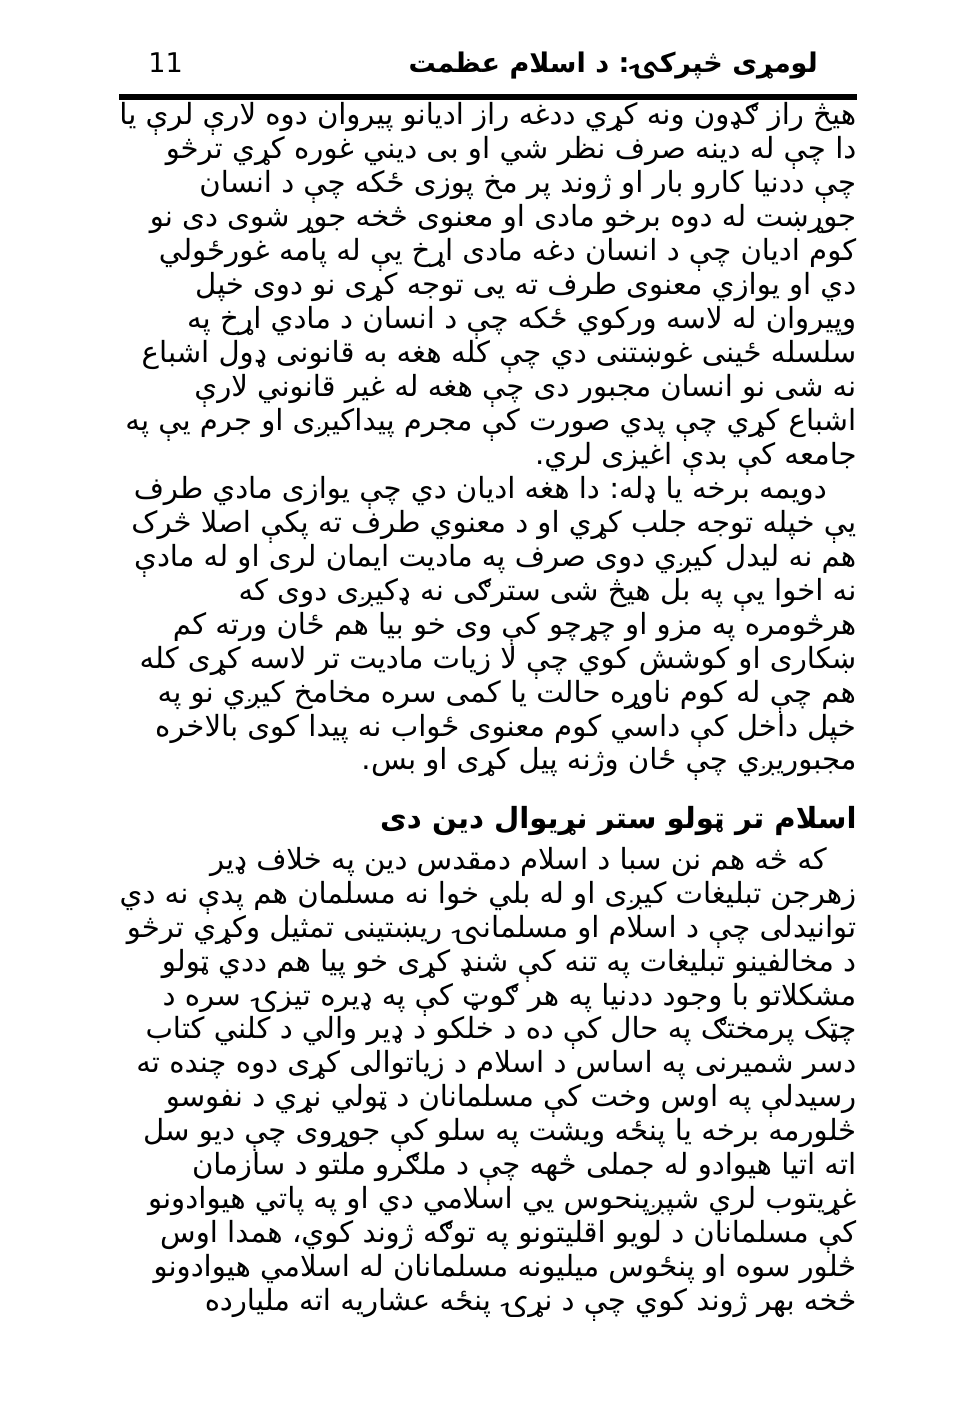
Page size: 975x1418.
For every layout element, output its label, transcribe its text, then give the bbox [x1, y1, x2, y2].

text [118, 842, 857, 1317]
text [118, 98, 857, 471]
text اسلام تر ټولو ستر نړيوال دين دی [118, 802, 857, 836]
text دويمه برخه يا ډله: دا هغه اديان دي چې يوازی مادي طرف يې خپله توجه جلب کړي او د معنوي طرف ته پکې اصلا څرک هم نه ليدل کيږي دوی صرف په ماديت ايمان لری او له مادې نه اخوا يې په بل هيڅ شی سترګی نه ډکيږی دوی که هرڅومره په مزو او چړچو کې وی خو بيا هم ځان ورته کم ښکاری او کوشش کوي چې لا زيات ماديت تر لاسه کړی کله هم چې له کوم ناوړه حالت يا کمی سره مخامخ کيږي نو په خپل داخل کې داسي کوم معنوی ځواب نه پيدا کوی بالاخره مجبوريږي چې ځان وژنه پيل کړی او بس. [118, 471, 857, 777]
